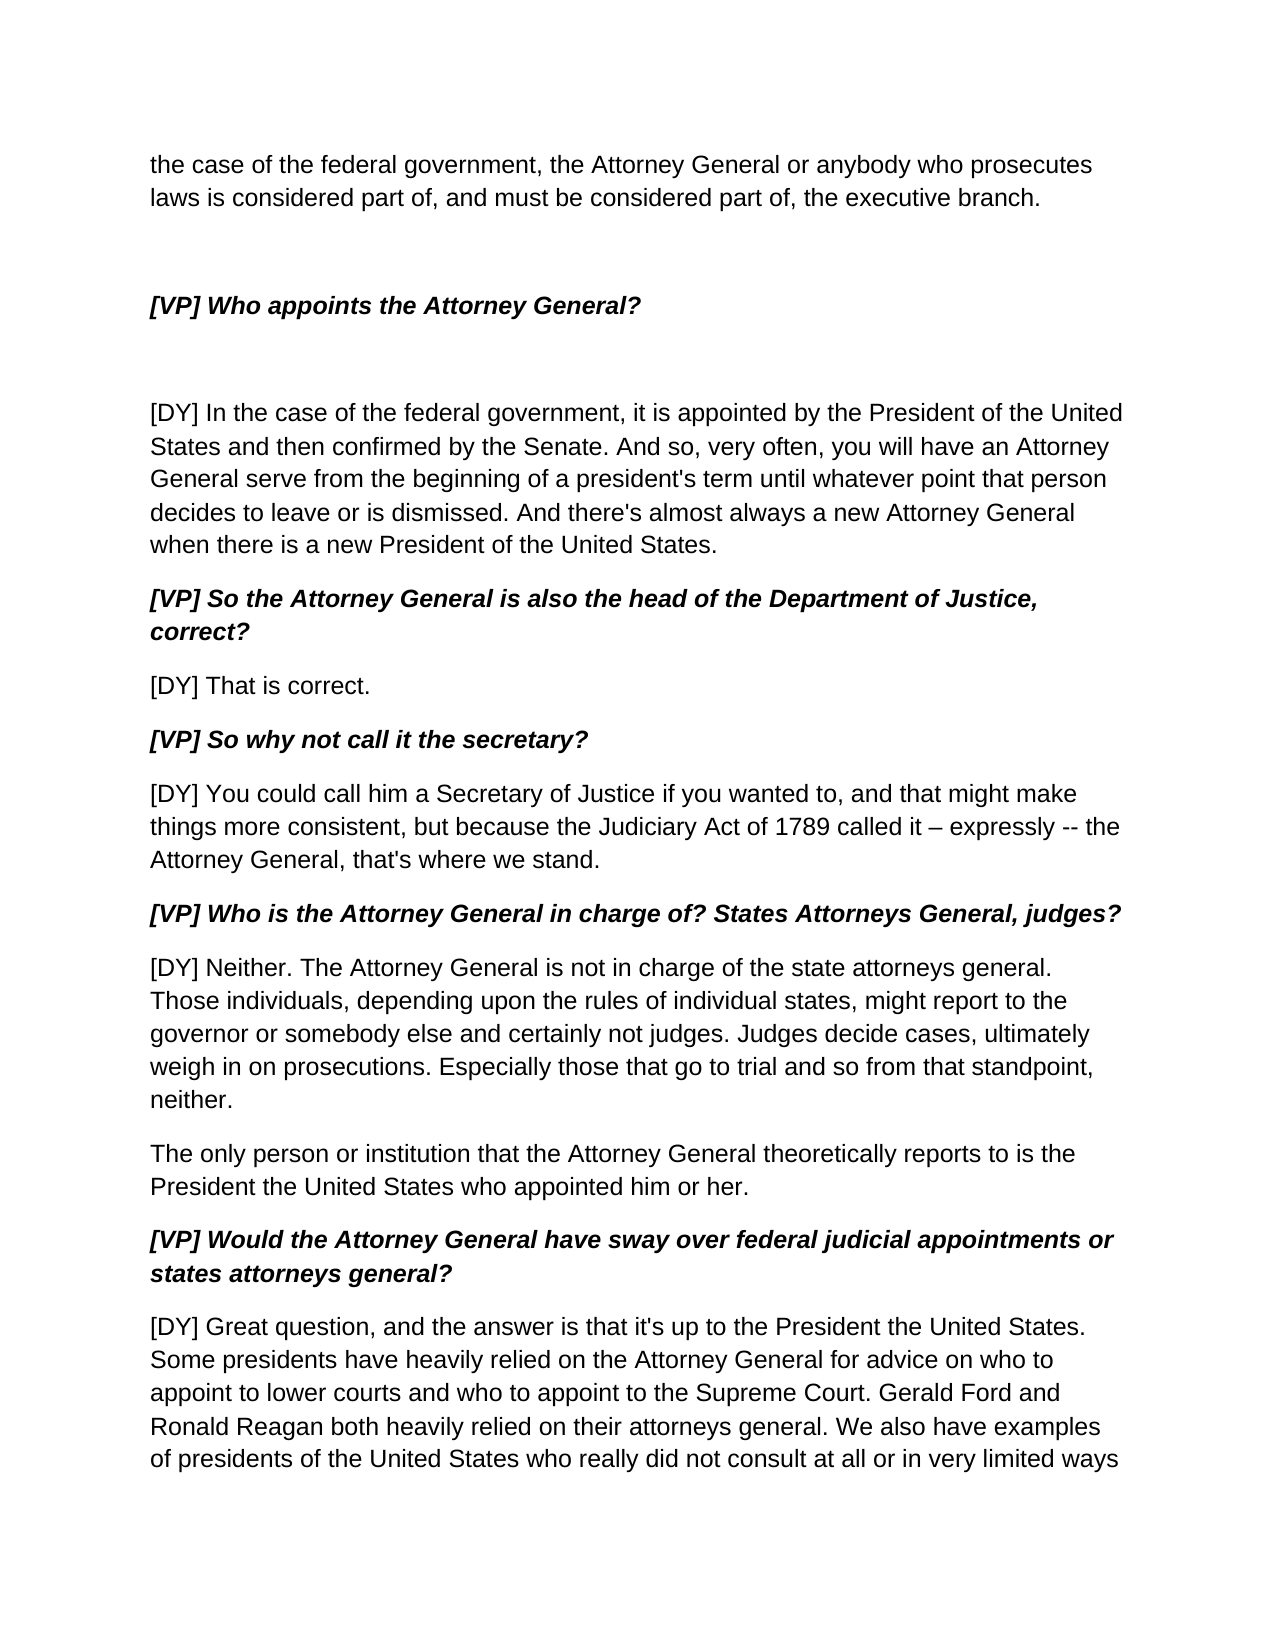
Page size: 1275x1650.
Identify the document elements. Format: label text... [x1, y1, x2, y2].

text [150, 150, 1125, 212]
text [VP] Would the Attorney General have sway over federal judicial appointments or states attorneys general? [150, 1226, 1125, 1287]
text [150, 1312, 1125, 1473]
text [VP] Who appoints the Attorney General? [150, 291, 1125, 319]
text [DY] In the case of the federal government, it is appointed by the President of the United States and then confirmed by the Senate. And so, very often, you will have an Attorney General serve from the beginning of a president's term until whatever point that person decides to leave or is dismissed. And there's almost always a new Attorney General when there is a new President of the United States. [150, 398, 1125, 559]
text The only person or institution that the Attorney General theoretically reports to is the President the United States who appointed him or her. [150, 1139, 1125, 1200]
text [DY] That is correct. [150, 671, 1125, 700]
text [VP] So the Attorney General is also the head of the Department of Justice, correct? [150, 584, 1125, 646]
text [VP] Who is the Attorney General in charge of? States Attorneys General, judges? [150, 899, 1125, 928]
text [VP] So why not call it the secretary? [150, 725, 1125, 754]
text [DY] You could call him a Secretary of Justice if you wanted to, and that might make things more consistent, but because the Judiciary Act of 1789 called it – expressly -- the Attorney General, that's where we stand. [150, 779, 1125, 874]
text [DY] Neither. The Attorney General is not in charge of the state attorneys general. Those individuals, depending upon the rules of individual states, might report to the governor or somebody else and certainly not judges. Judges decide cases, ultimately weigh in on prosecutions. Especially those that go to trial and so from that standpoint, neither. [150, 953, 1125, 1113]
